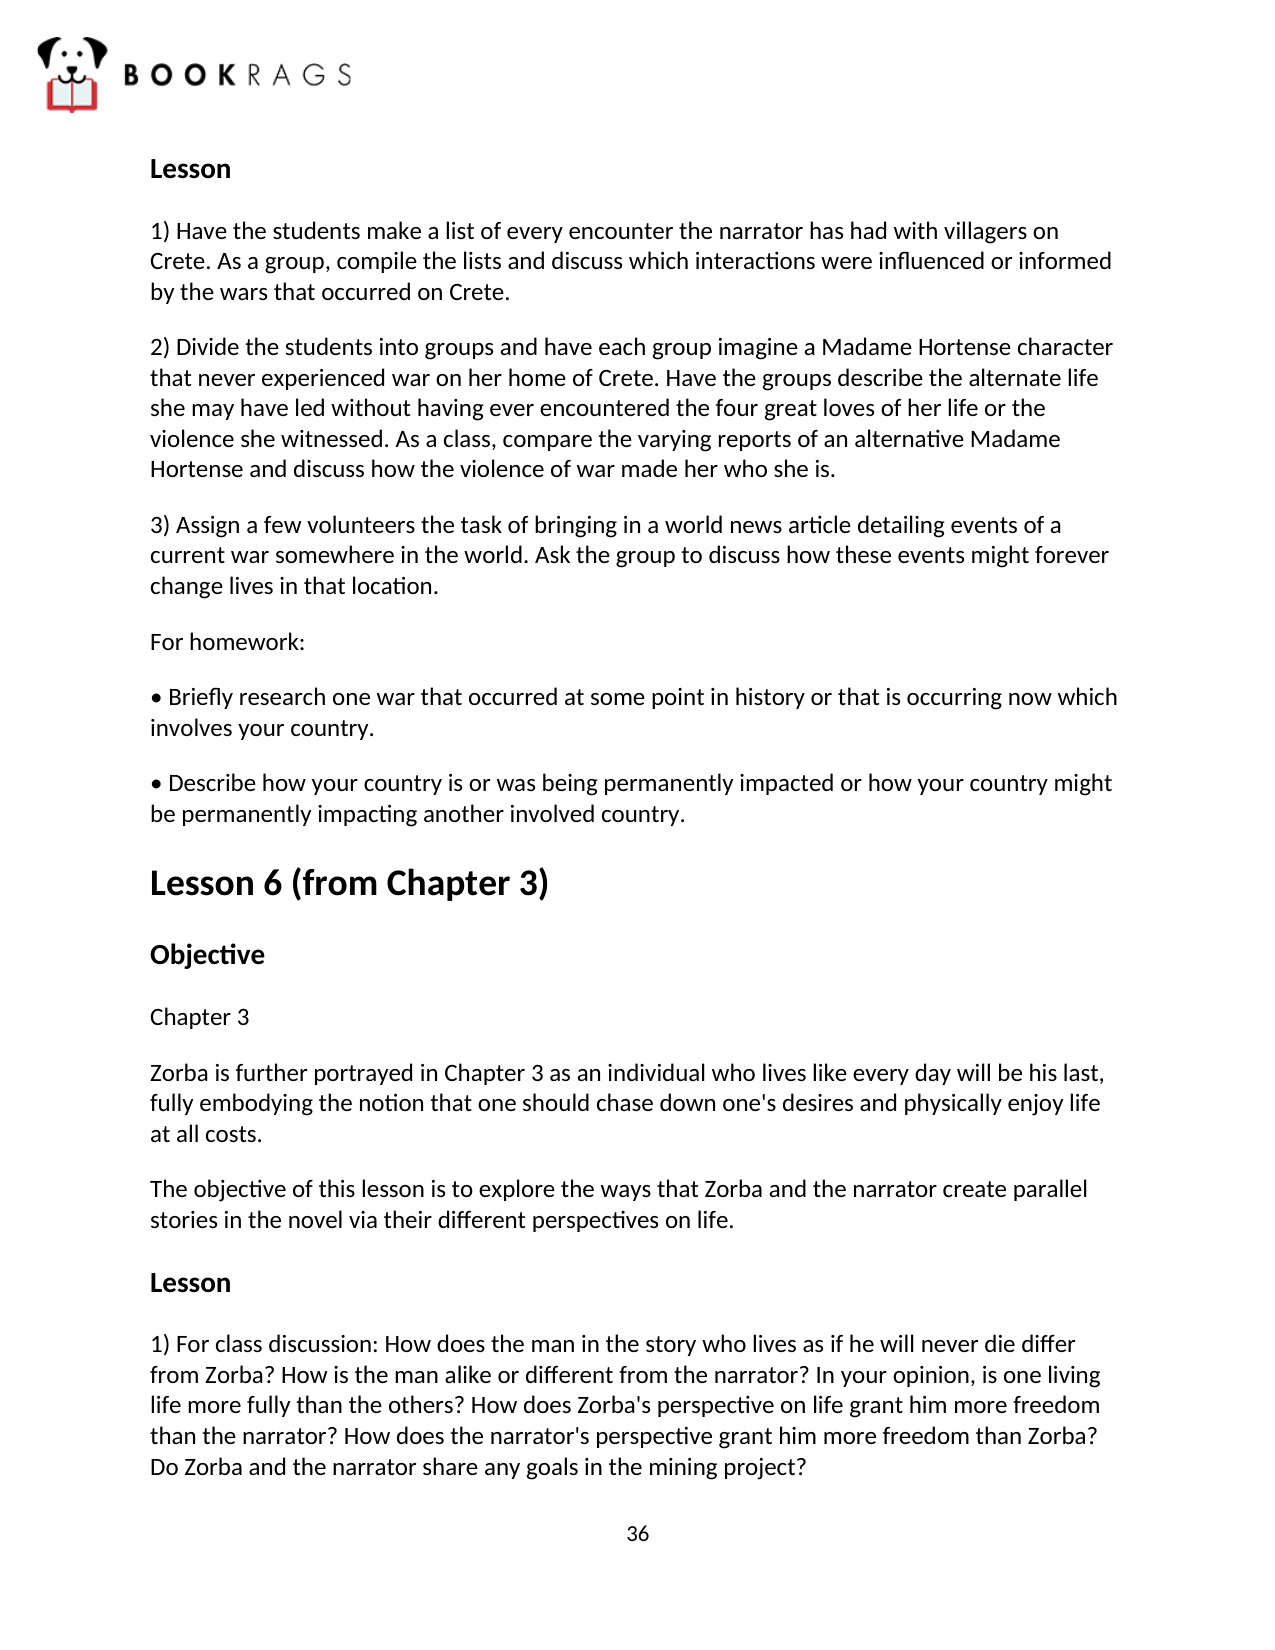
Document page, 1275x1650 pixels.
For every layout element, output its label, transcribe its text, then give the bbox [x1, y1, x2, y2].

text • Briefly research one war that occurred at some point in history or that is occurring now which involves your country. [150, 681, 1125, 742]
text Lesson [150, 1264, 1125, 1299]
text For homework: [150, 626, 1125, 656]
text Chapter 3 [150, 1001, 1125, 1032]
text 2) Divide the students into groups and have each group imagine a Madame Hortense character that never experienced war on her home of Crete. Have the groups describe the alternate life she may have led without having ever encountered the four great loves of her life or the violence she witnessed. As a class, compare the varying reports of an alternative Madame Hortense and discuss how the violence of war made her who she is. [150, 331, 1125, 484]
picture [37, 37, 351, 113]
text Objective [150, 936, 1125, 972]
text The objective of this lesson is to explore the ways that Zorba and the narrator create parallel stories in the novel via their different perspectives on life. [150, 1173, 1125, 1234]
text • Describe how your country is or was being permanently impacted or how your country might be permanently impacting another involved country. [150, 767, 1125, 828]
text Lesson 6 (from Chapter 3) [150, 859, 1125, 905]
text Lesson [150, 150, 1125, 186]
text 1) For class discussion: How does the man in the story who lives as if he will never die differ from Zorba? How is the man alike or different from the narrator? In your opinion, is one living life more fully than the others? How does Zorba's perspective on life grant him more freedom than the narrator? How does the narrator's perspective grant him more freedom than Zorba? Do Zorba and the narrator share any goals in the mining project? [150, 1328, 1125, 1481]
text 1) Have the students make a list of every encounter the narrator has had with villagers on Crete. As a group, compile the lists and discuss which interactions were influenced or informed by the wars that occurred on Crete. [150, 215, 1125, 306]
text Zorba is further portrayed in Chapter 3 as an individual who lives like every day will be his last, fully embodying the notion that one should chase down one's desires and physically enjoy life at all costs. [150, 1057, 1125, 1148]
text 3) Assign a few volunteers the task of bringing in a world news article detailing events of a current war somewhere in the world. Ask the group to discuss how these events might forever change lives in that location. [150, 509, 1125, 601]
